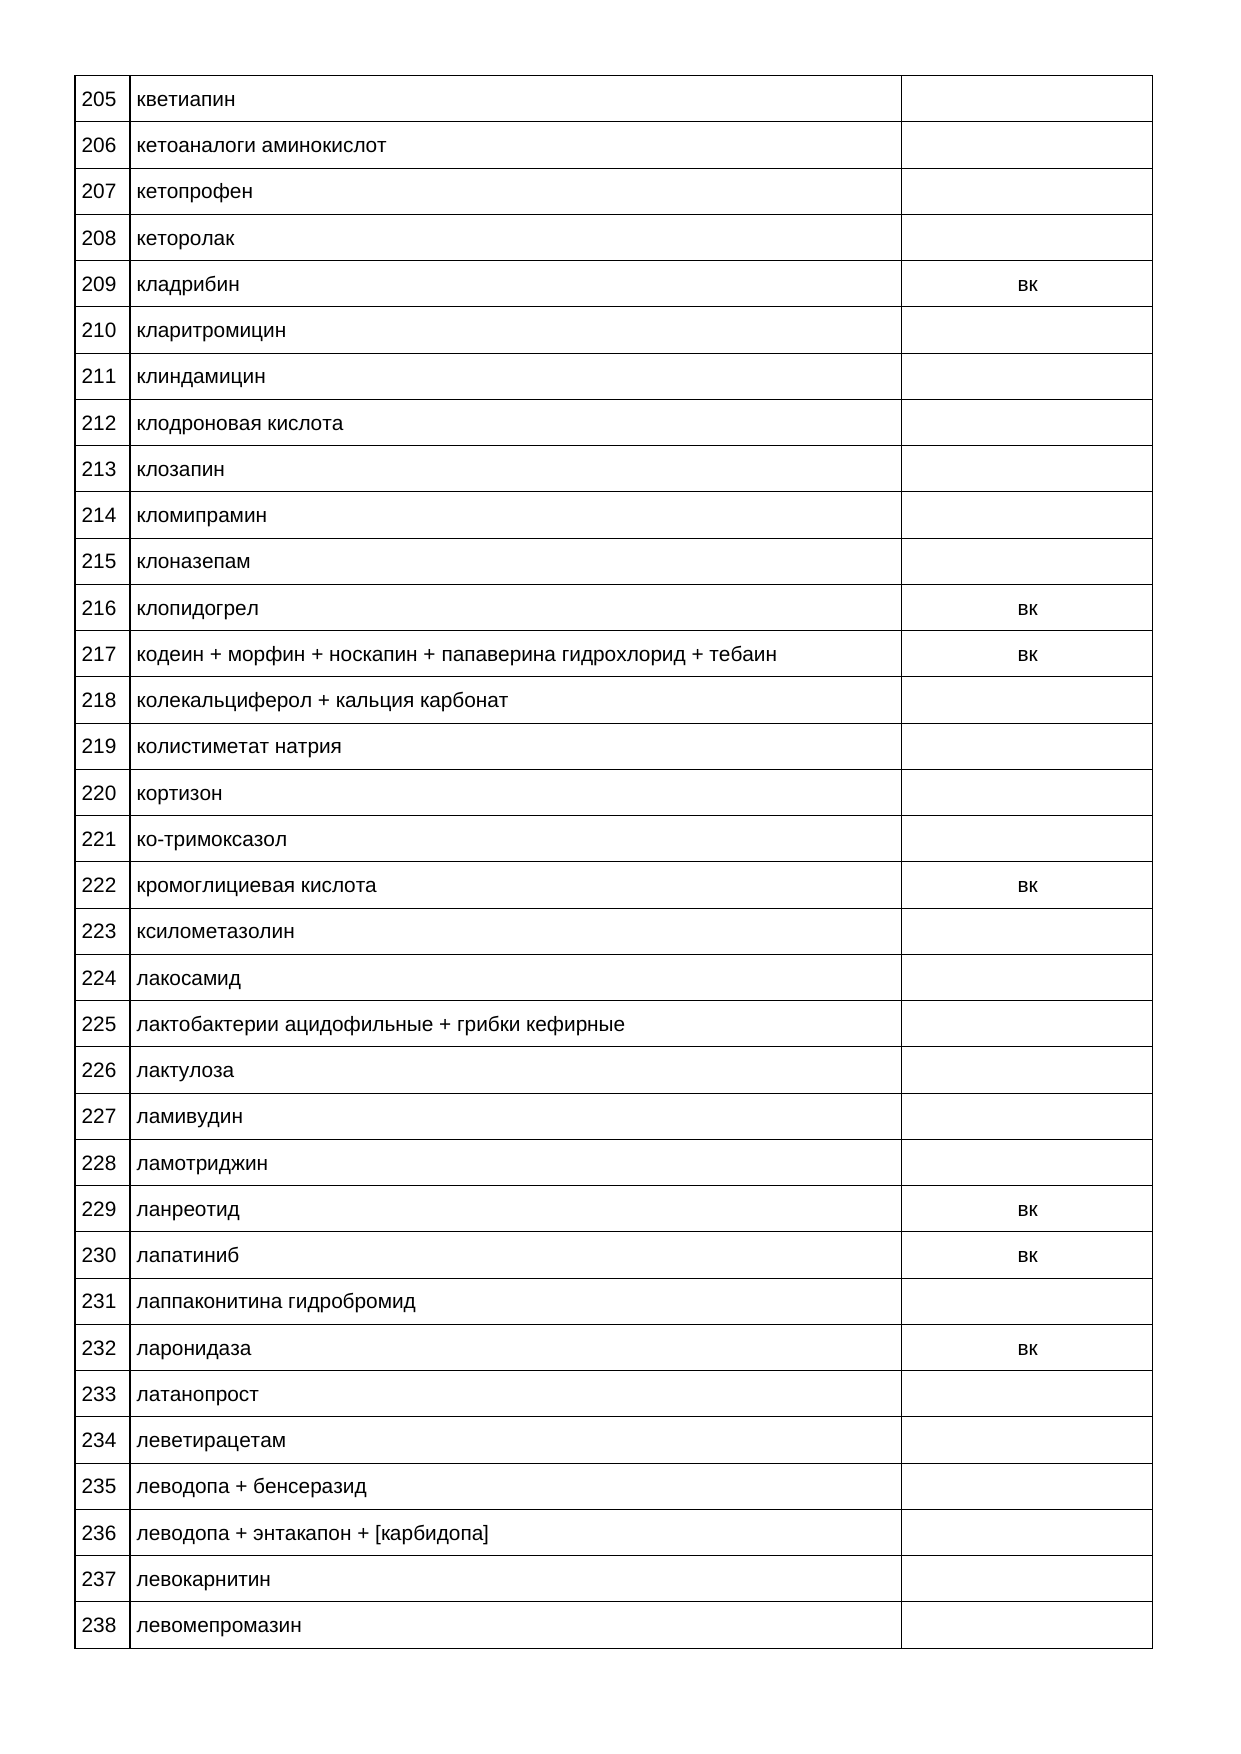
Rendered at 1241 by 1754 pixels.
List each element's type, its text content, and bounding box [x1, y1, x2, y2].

table_cell 219 [76, 724, 129, 769]
table_cell [902, 76, 1152, 121]
table_cell ланреотид [131, 1186, 901, 1231]
table_cell левомепромазин [131, 1602, 901, 1647]
table_cell леветирацетам [131, 1417, 901, 1462]
table_cell [902, 1094, 1152, 1139]
table_cell [902, 1510, 1152, 1555]
table_cell клиндамицин [131, 354, 901, 399]
table_cell кветиапин [131, 76, 901, 121]
table_cell 238 [76, 1602, 129, 1647]
table_cell [902, 307, 1152, 352]
table_cell 212 [76, 400, 129, 445]
table_cell вк [902, 862, 1152, 907]
table_cell кеторолак [131, 215, 901, 260]
table_cell 226 [76, 1047, 129, 1092]
table_cell клодроновая кислота [131, 400, 901, 445]
table_cell кломипрамин [131, 492, 901, 537]
table_cell [902, 215, 1152, 260]
table_cell клоназепам [131, 539, 901, 584]
table_cell [902, 724, 1152, 769]
table_cell лаппаконитина гидробромид [131, 1279, 901, 1324]
table_cell кодеин + морфин + носкапин + папаверина гидрохлорид + тебаин [131, 631, 901, 676]
table_cell 237 [76, 1556, 129, 1601]
table_cell 218 [76, 677, 129, 722]
table_cell лактобактерии ацидофильные + грибки кефирные [131, 1001, 901, 1046]
table_cell кортизон [131, 770, 901, 815]
table_cell [902, 955, 1152, 1000]
table_cell ламотриджин [131, 1140, 901, 1185]
table_cell [902, 1140, 1152, 1185]
table_cell ко-тримоксазол [131, 816, 901, 861]
table_cell 223 [76, 909, 129, 954]
table_cell колекальциферол + кальция карбонат [131, 677, 901, 722]
table_cell 233 [76, 1371, 129, 1416]
table_cell 216 [76, 585, 129, 630]
table_cell [902, 1047, 1152, 1092]
table_cell лакосамид [131, 955, 901, 1000]
table_cell леводопа + бенсеразид [131, 1464, 901, 1509]
table_cell латанопрост [131, 1371, 901, 1416]
table_cell [902, 1602, 1152, 1647]
table_cell колистиметат натрия [131, 724, 901, 769]
table_cell 208 [76, 215, 129, 260]
table_cell 222 [76, 862, 129, 907]
table_cell [902, 539, 1152, 584]
table_cell 227 [76, 1094, 129, 1139]
table_cell 231 [76, 1279, 129, 1324]
table_cell кетопрофен [131, 169, 901, 214]
table_cell лапатиниб [131, 1232, 901, 1277]
table_cell 205 [76, 76, 129, 121]
table_cell [902, 122, 1152, 167]
table_cell 213 [76, 446, 129, 491]
table_cell [902, 354, 1152, 399]
table_cell 214 [76, 492, 129, 537]
table_cell [902, 169, 1152, 214]
table_cell 209 [76, 261, 129, 306]
table_cell лактулоза [131, 1047, 901, 1092]
table_cell [902, 400, 1152, 445]
table_cell вк [902, 631, 1152, 676]
table_cell [902, 909, 1152, 954]
table_cell кромоглициевая кислота [131, 862, 901, 907]
table_cell [902, 492, 1152, 537]
table_cell [902, 1417, 1152, 1462]
table_cell ларонидаза [131, 1325, 901, 1370]
table_cell [902, 1371, 1152, 1416]
table_cell 230 [76, 1232, 129, 1277]
table_cell вк [902, 1325, 1152, 1370]
table_cell [902, 446, 1152, 491]
table_cell [902, 1464, 1152, 1509]
table_cell леводопа + энтакапон + [карбидопа] [131, 1510, 901, 1555]
table_cell 210 [76, 307, 129, 352]
table_cell 228 [76, 1140, 129, 1185]
table_cell вк [902, 1232, 1152, 1277]
table_cell [902, 1279, 1152, 1324]
table_cell кларитромицин [131, 307, 901, 352]
table_cell клопидогрел [131, 585, 901, 630]
table_cell кладрибин [131, 261, 901, 306]
table_cell вк [902, 261, 1152, 306]
table_cell 217 [76, 631, 129, 676]
table_cell левокарнитин [131, 1556, 901, 1601]
table_cell ламивудин [131, 1094, 901, 1139]
table_cell [902, 1001, 1152, 1046]
table_cell вк [902, 1186, 1152, 1231]
table_cell 232 [76, 1325, 129, 1370]
table_cell [902, 1556, 1152, 1601]
table_cell [902, 677, 1152, 722]
table_cell 221 [76, 816, 129, 861]
table_cell 220 [76, 770, 129, 815]
table_cell 224 [76, 955, 129, 1000]
table_cell ксилометазолин [131, 909, 901, 954]
table_cell 225 [76, 1001, 129, 1046]
table_cell 236 [76, 1510, 129, 1555]
table_cell [902, 770, 1152, 815]
table_cell кетоаналоги аминокислот [131, 122, 901, 167]
table_cell 229 [76, 1186, 129, 1231]
table_cell 207 [76, 169, 129, 214]
table_cell 206 [76, 122, 129, 167]
table_cell 235 [76, 1464, 129, 1509]
table_cell клозапин [131, 446, 901, 491]
table_cell 234 [76, 1417, 129, 1462]
table_cell 215 [76, 539, 129, 584]
table_cell 211 [76, 354, 129, 399]
table_cell вк [902, 585, 1152, 630]
table_cell [902, 816, 1152, 861]
